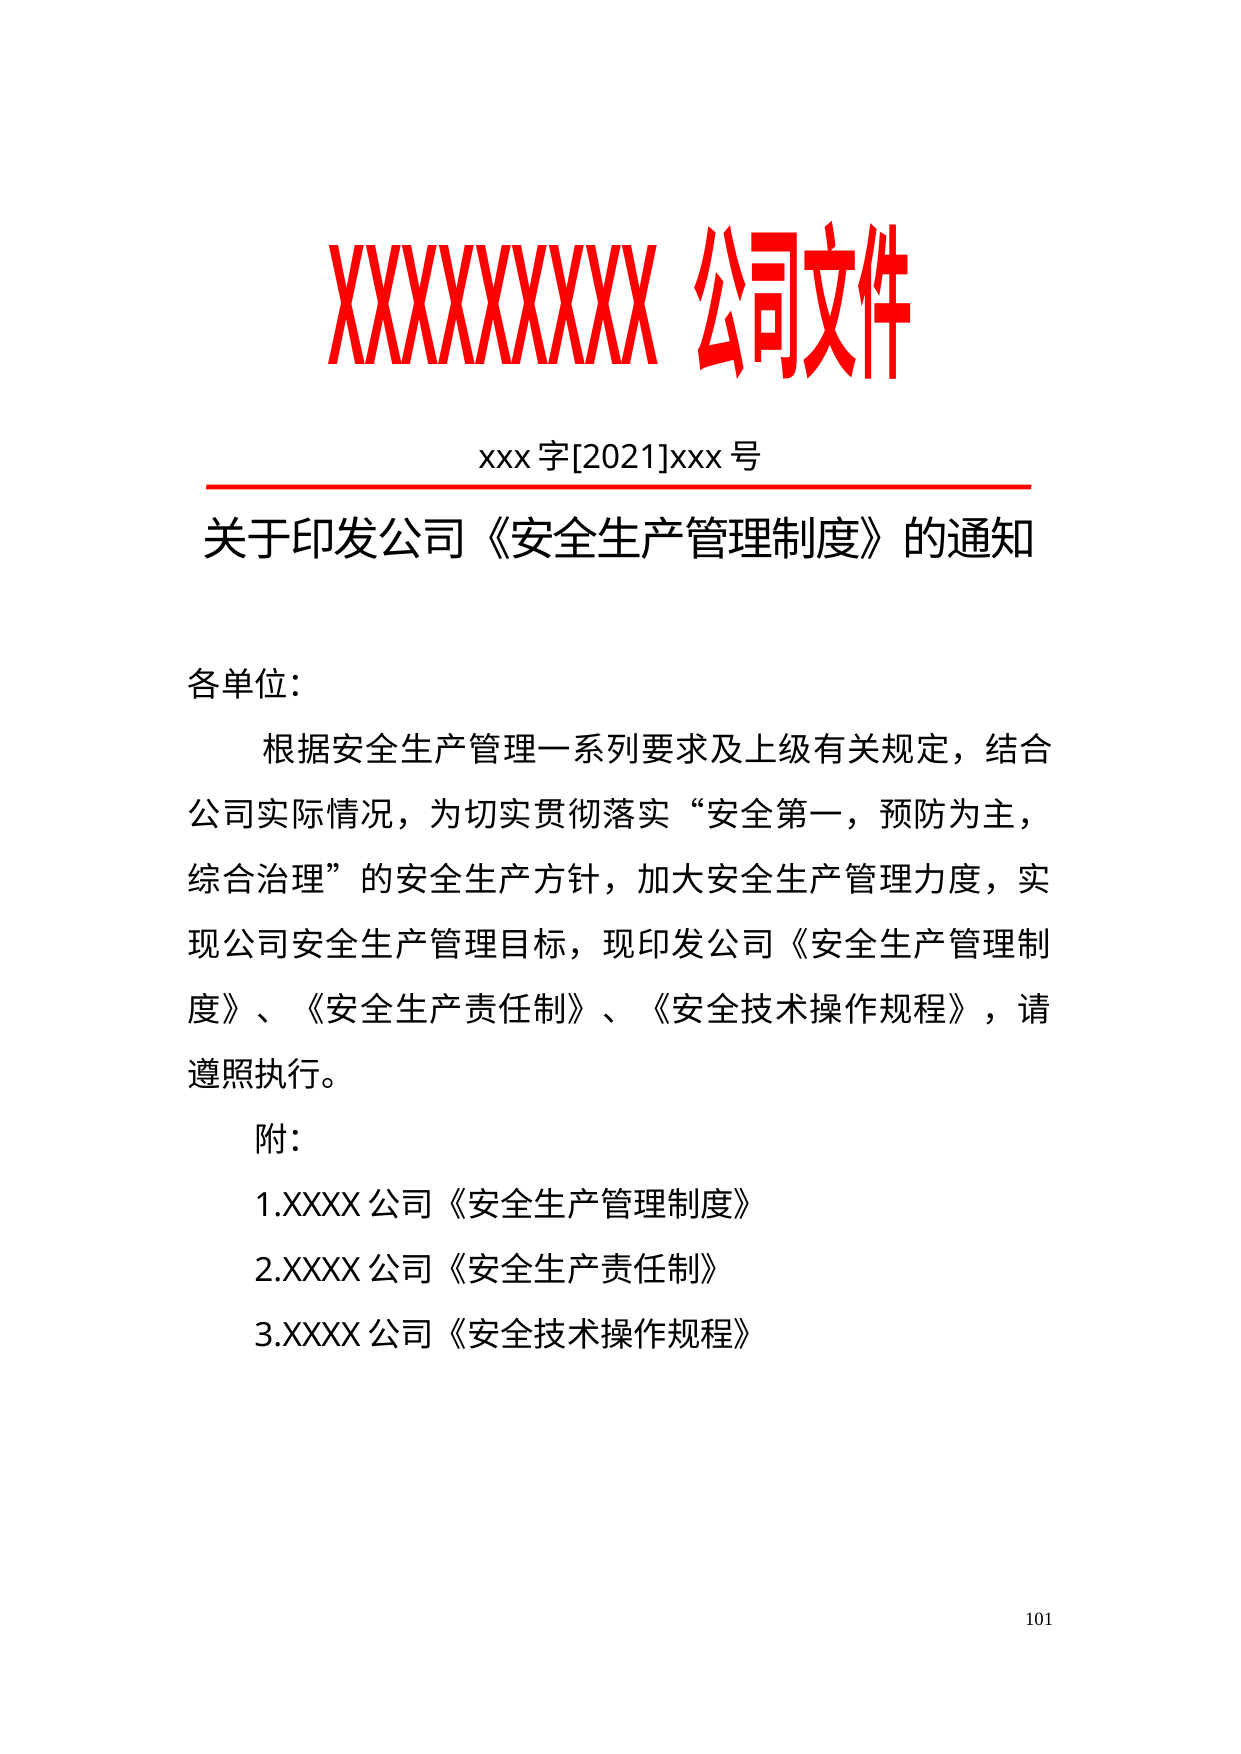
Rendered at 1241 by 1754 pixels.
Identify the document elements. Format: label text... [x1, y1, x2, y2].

text 根据安全生产管理一系列要求及上级有关规定，结合公司实际情况，为切实贯彻落实“安全第一，预防为主，综合治理”的安全生产方针，加大安全生产管理力度，实现公司安全生产管理目标，现印发公司《安全生产管理制度》、《安全生产责任制》、《安全技术操作规程》，请遵照执行。 [187, 714, 1053, 1104]
text XXXXXXXXX公司文件 [187, 162, 1053, 422]
text 关于印发公司《安全生产管理制度》的通知 [187, 487, 1053, 584]
text 3.XXXX公司《安全技术操作规程》 [187, 1299, 1053, 1364]
text 附： [187, 1104, 1053, 1169]
text 2.XXXX公司《安全生产责任制》 [187, 1234, 1053, 1299]
text xxx字[2021]xxx号 [187, 422, 1053, 487]
text 1.XXXX公司《安全生产管理制度》 [187, 1169, 1053, 1234]
text 各单位： [187, 649, 1053, 714]
